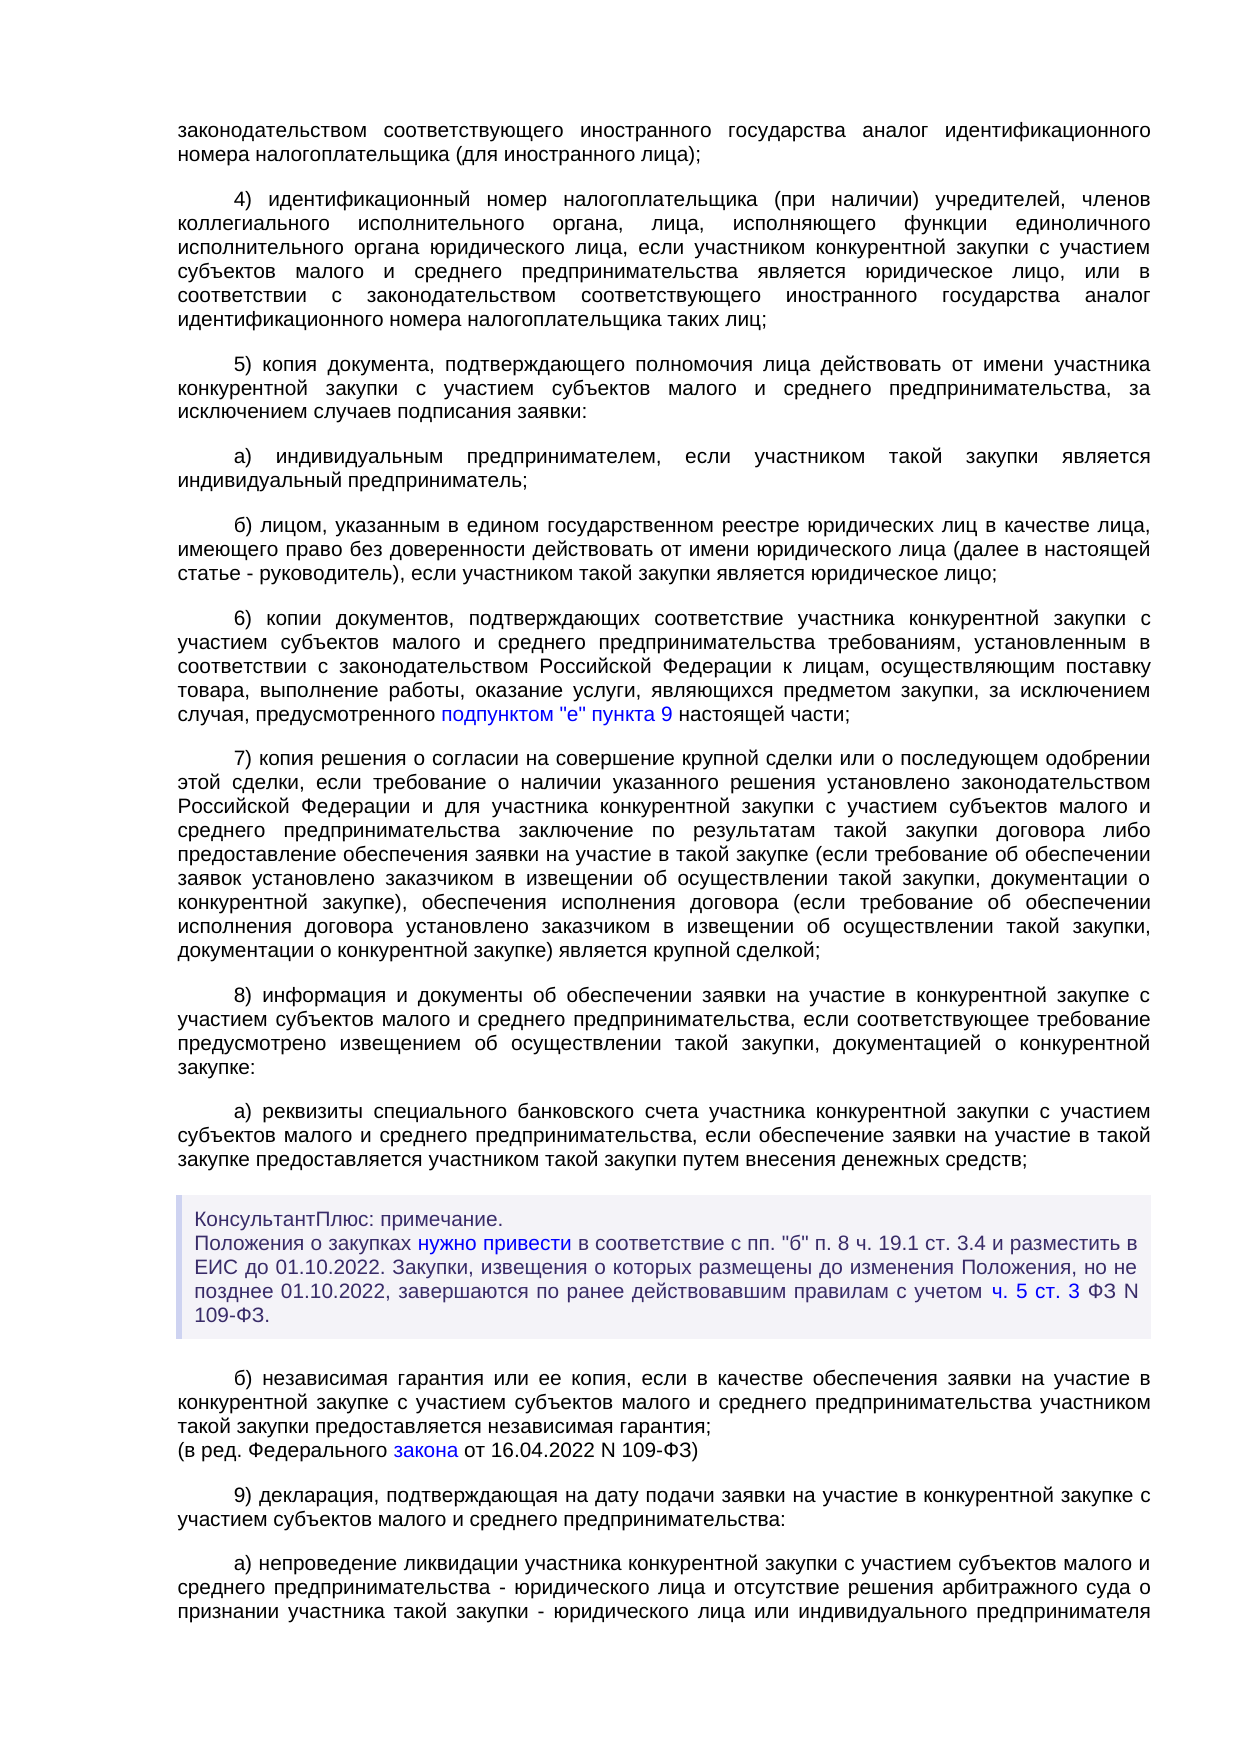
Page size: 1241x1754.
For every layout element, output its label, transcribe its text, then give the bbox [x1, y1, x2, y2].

text 6) копии документов, подтверждающих соответствие участника конкурентной закупки с участием субъектов малого и среднего предпринимательства требованиям, установленным в соответствии с законодательством Российской Федерации к лицам, осуществляющим поставку товара, выполнение работы, оказание услуги, являющихся предметом закупки, за исключением случая, предусмотренного подпунктом "е" пункта 9 настоящей части; [177, 606, 1152, 725]
table_header [1139, 1195, 1151, 1339]
text (в ред. Федерального закона от 16.04.2022 N 109-ФЗ) [177, 1438, 1152, 1462]
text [177, 1551, 1152, 1623]
table_header [182, 1195, 194, 1339]
text 5) копия документа, подтверждающего полномочия лица действовать от имени участника конкурентной закупки с участием субъектов малого и среднего предпринимательства, за исключением случаев подписания заявки: [177, 351, 1152, 423]
text 7) копия решения о согласии на совершение крупной сделки или о последующем одобрении этой сделки, если требование о наличии указанного решения установлено законодательством Российской Федерации и для участника конкурентной закупки с участием субъектов малого и среднего предпринимательства заключение по результатам такой закупки договора либо предоставление обеспечения заявки на участие в такой закупке (если требование об обеспечении заявок установлено заказчиком в извещении об осуществлении такой закупки, документации о конкурентной закупке), обеспечения исполнения договора (если требование об обеспечении исполнения договора установлено заказчиком в извещении об осуществлении такой закупки, документации о конкурентной закупке) является крупной сделкой; [177, 746, 1152, 962]
text 4) идентификационный номер налогоплательщика (при наличии) учредителей, членов коллегиального исполнительного органа, лица, исполняющего функции единоличного исполнительного органа юридического лица, если участником конкурентной закупки с участием субъектов малого и среднего предпринимательства является юридическое лицо, или в соответствии с законодательством соответствующего иностранного государства аналог идентификационного номера налогоплательщика таких лиц; [177, 187, 1152, 331]
text 8) информация и документы об обеспечении заявки на участие в конкурентной закупке с участием субъектов малого и среднего предпринимательства, если соответствующее требование предусмотрено извещением об осуществлении такой закупки, документацией о конкурентной закупке: [177, 983, 1152, 1078]
text а) реквизиты специального банковского счета участника конкурентной закупки с участием субъектов малого и среднего предпринимательства, если обеспечение заявки на участие в такой закупке предоставляется участником такой закупки путем внесения денежных средств; [177, 1099, 1152, 1171]
text б) лицом, указанным в едином государственном реестре юридических лиц в качестве лица, имеющего право без доверенности действовать от имени юридического лица (далее в настоящей статье - руководитель), если участником такой закупки является юридическое лицо; [177, 513, 1152, 585]
table_header [176, 1195, 182, 1339]
text 9) декларация, подтверждающая на дату подачи заявки на участие в конкурентной закупке с участием субъектов малого и среднего предпринимательства: [177, 1482, 1152, 1530]
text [177, 118, 1152, 166]
text а) индивидуальным предпринимателем, если участником такой закупки является индивидуальный предприниматель; [177, 444, 1152, 492]
text б) независимая гарантия или ее копия, если в качестве обеспечения заявки на участие в конкурентной закупке с участием субъектов малого и среднего предпринимательства участником такой закупки предоставляется независимая гарантия; [177, 1366, 1152, 1438]
table_header КонсультантПлюс: примечание. Положения о закупках нужно привести в соответствие с пп. "б" п. 8 ч. 19.1 ст. 3.4 и разместить в ЕИС до 01.10.2022. Закупки, извещения о которых размещены до изменения Положения, но не позднее 01.10.2022, завершаются по ранее действовавшим правилам с учетом ч. 5 ст. 3 ФЗ N 109-ФЗ. [194, 1195, 1139, 1339]
